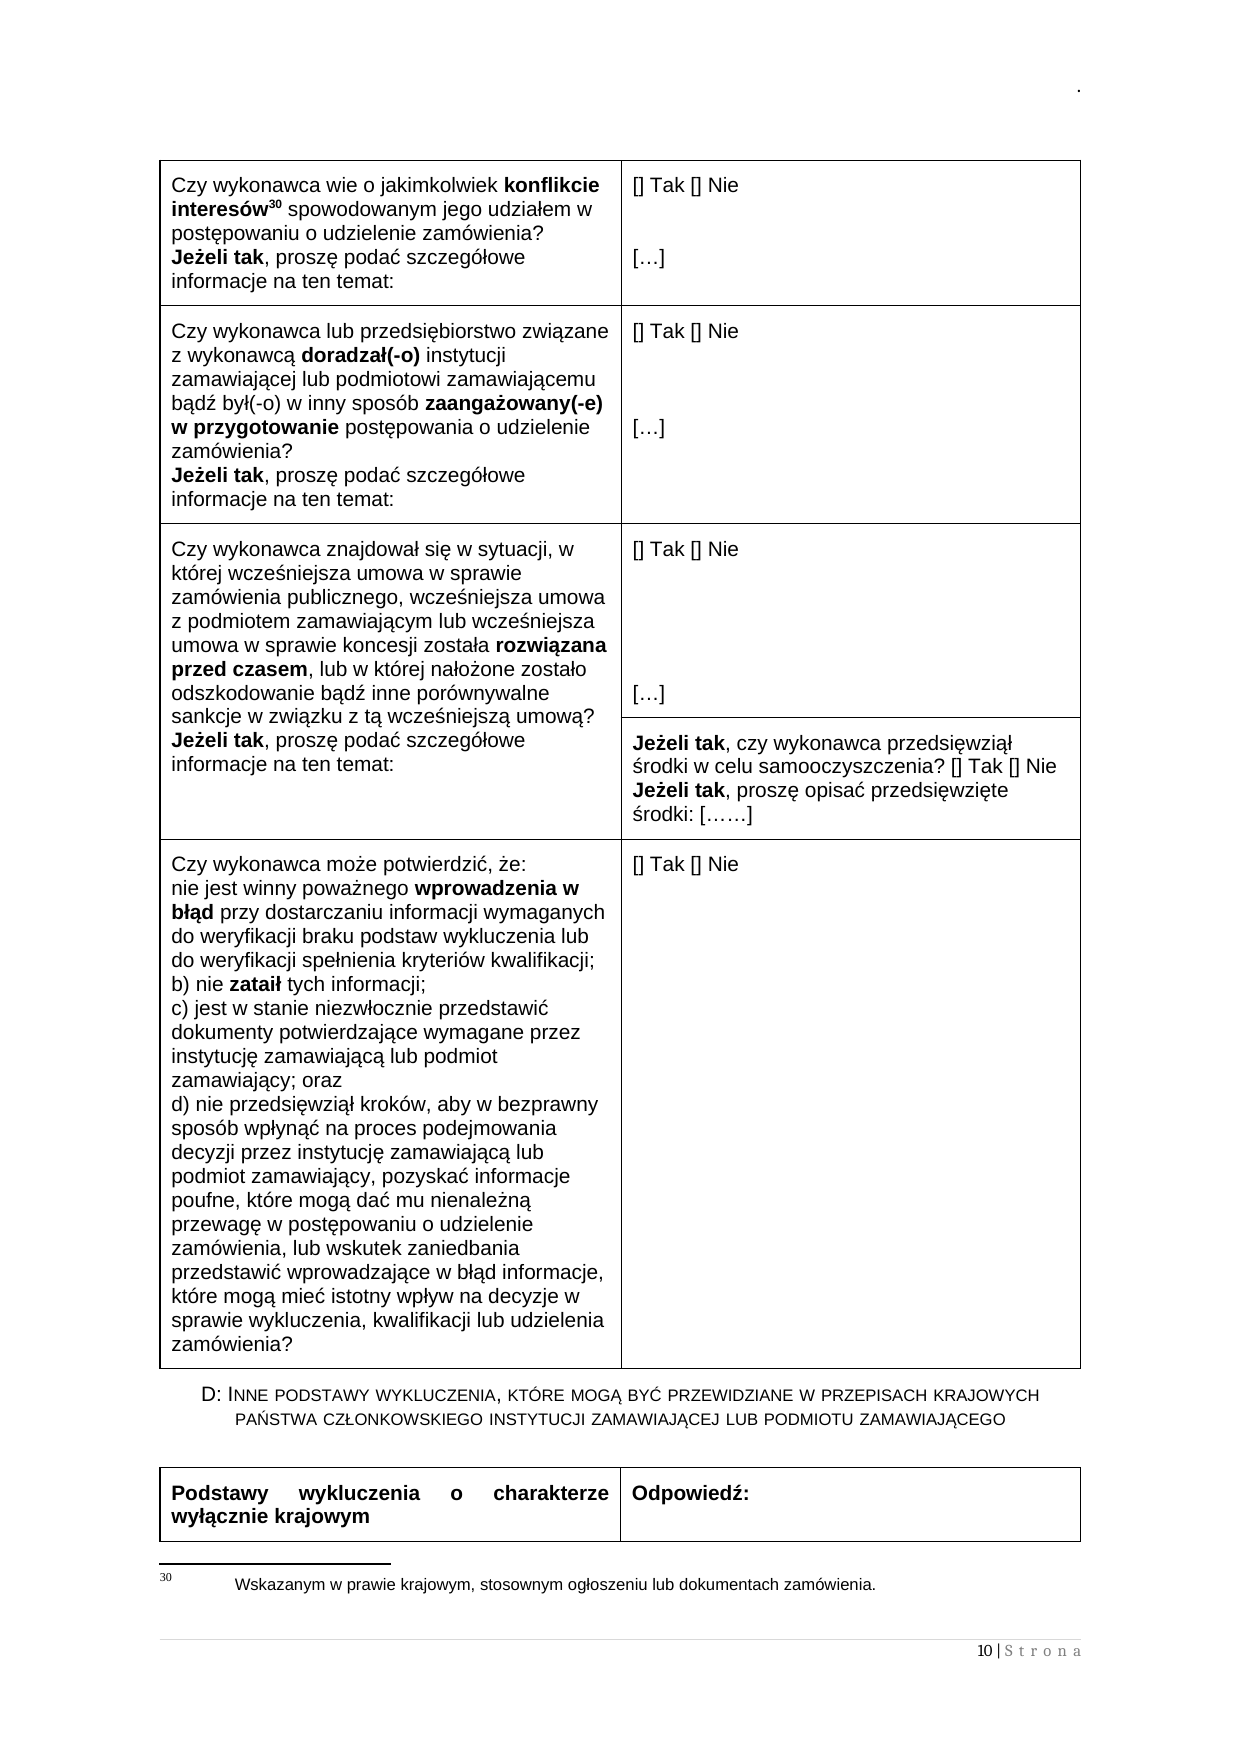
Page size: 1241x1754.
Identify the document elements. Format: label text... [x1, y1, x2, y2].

table_header Podstawy wykluczenia o charakterze wyłącznie krajowym [161, 1468, 620, 1541]
table_cell [] Tak [] Nie […] [622, 524, 1080, 717]
text D: Inne podstawy wykluczenia, które mogą być przewidziane w przepisach krajowych państwa członkowskiego instytucji zamawiającej lub podmiotu zamawiającego [159, 1381, 1081, 1429]
table_cell Jeżeli tak, czy wykonawca przedsięwziął środki w celu samooczyszczenia? [] Tak [] Nie Jeżeli tak, proszę opisać przedsięwzięte środki: [……] [622, 718, 1080, 839]
table_header Odpowiedź: [621, 1468, 1080, 1541]
table_cell Czy wykonawca lub przedsiębiorstwo związane z wykonawcą doradzał(-o) instytucji zamawiającej lub podmiotowi zamawiającemu bądź był(-o) w inny sposób zaangażowany(-e) w przygotowanie postępowania o udzielenie zamówienia? Jeżeli tak, proszę podać szczegółowe informacje na ten temat: [161, 306, 621, 523]
table_cell Czy wykonawca znajdował się w sytuacji, w której wcześniejsza umowa w sprawie zamówienia publicznego, wcześniejsza umowa z podmiotem zamawiającym lub wcześniejsza umowa w sprawie koncesji została rozwiązana przed czasem, lub w której nałożone zostało odszkodowanie bądź inne porównywalne sankcje w związku z tą wcześniejszą umową? Jeżeli tak, proszę podać szczegółowe informacje na ten temat: [161, 524, 621, 839]
table_cell Czy wykonawca wie o jakimkolwiek konflikcie interesów spowodowanym jego udziałem w postępowaniu o udzielenie zamówienia? Jeżeli tak, proszę podać szczegółowe informacje na ten temat: [161, 161, 621, 305]
table_cell Czy wykonawca może potwierdzić, że: nie jest winny poważnego wprowadzenia w błąd przy dostarczaniu informacji wymaganych do weryfikacji braku podstaw wykluczenia lub do weryfikacji spełnienia kryteriów kwalifikacji; b) nie zataił tych informacji; c) jest w stanie niezwłocznie przedstawić dokumenty potwierdzające wymagane przez instytucję zamawiającą lub podmiot zamawiający; oraz d) nie przedsięwziął kroków, aby w bezprawny sposób wpłynąć na proces podejmowania decyzji przez instytucję zamawiającą lub podmiot zamawiający, pozyskać informacje poufne, które mogą dać mu nienależną przewagę w postępowaniu o udzielenie zamówienia, lub wskutek zaniedbania przedstawić wprowadzające w błąd informacje, które mogą mieć istotny wpływ na decyzje w sprawie wykluczenia, kwalifikacji lub udzielenia zamówienia? [161, 840, 621, 1368]
table_cell [] Tak [] Nie [622, 840, 1080, 1368]
table_cell [] Tak [] Nie […] [622, 161, 1080, 305]
table_cell [] Tak [] Nie […] [622, 306, 1080, 523]
